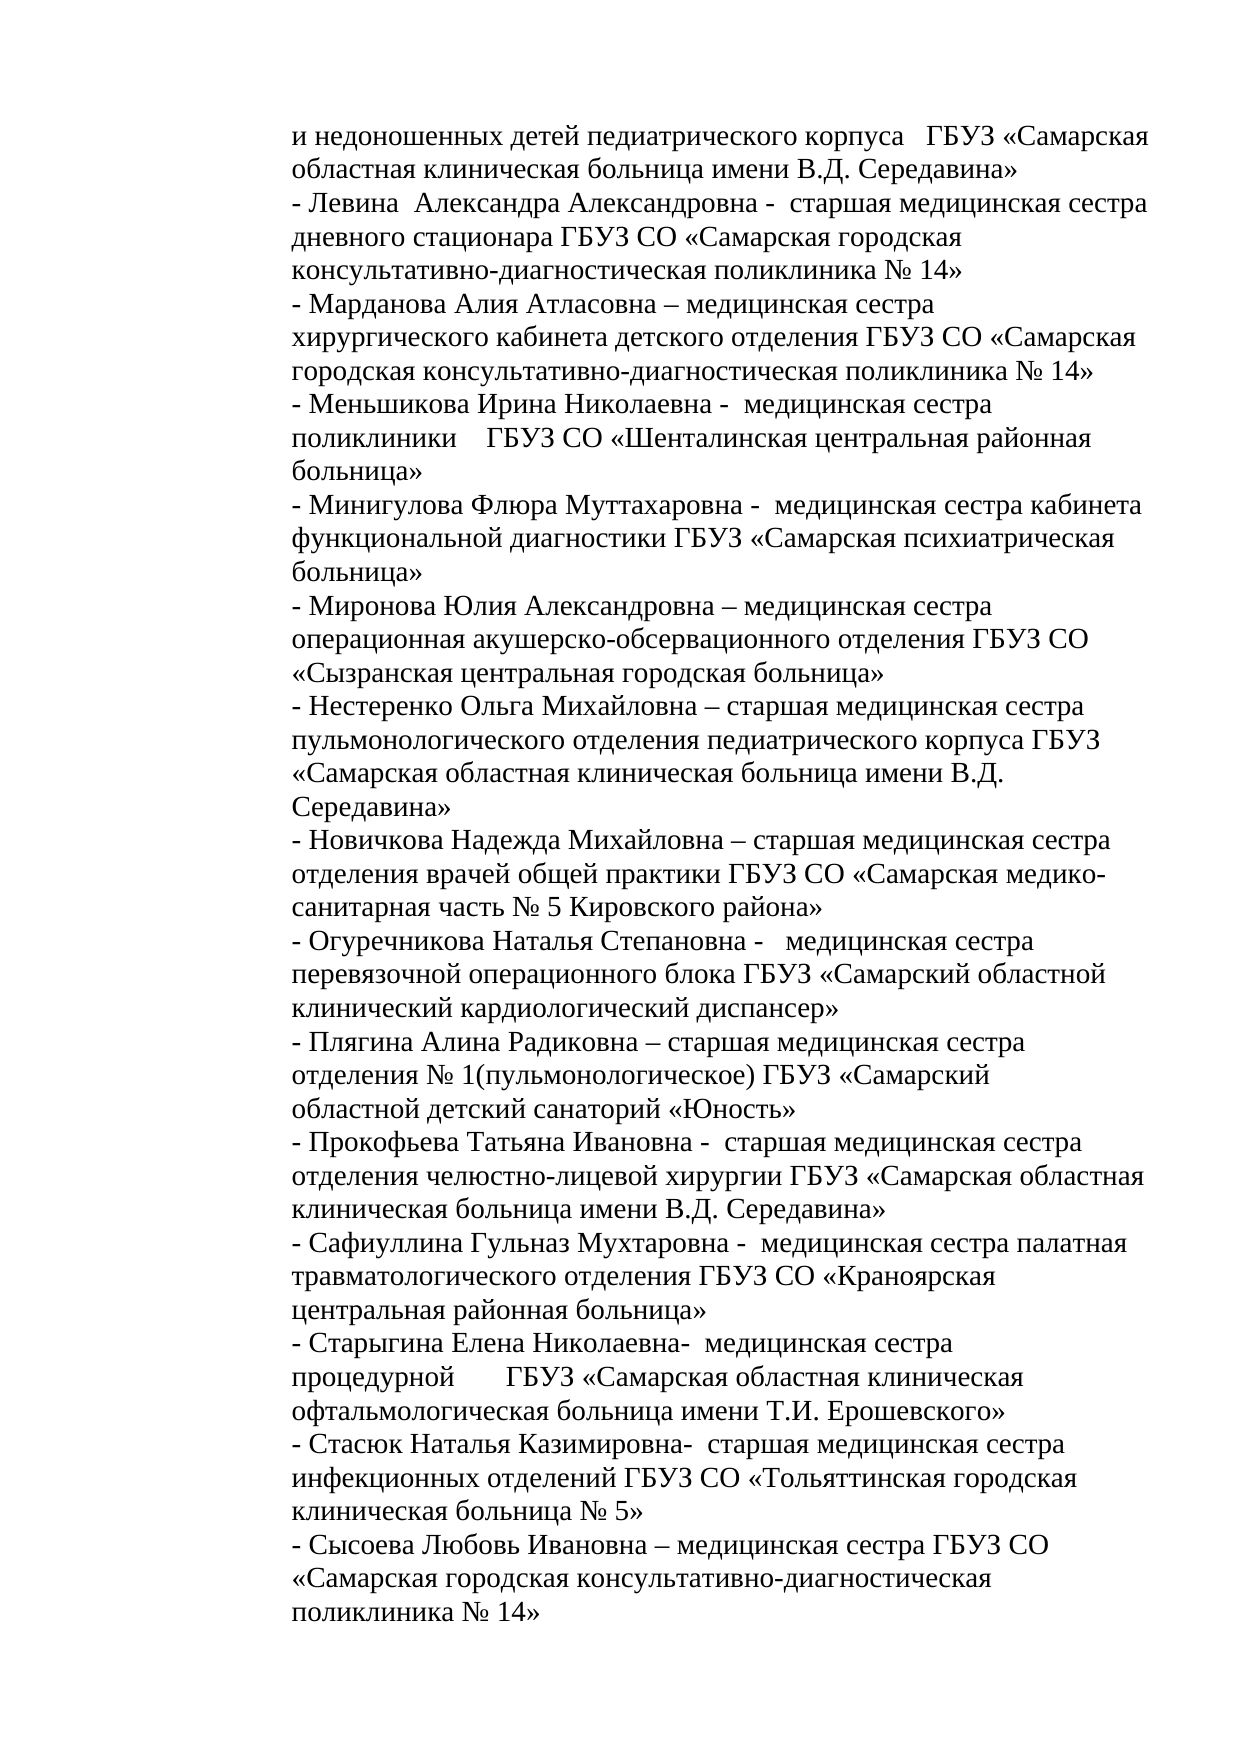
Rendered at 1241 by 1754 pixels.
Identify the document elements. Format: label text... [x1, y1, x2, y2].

text процедурной ГБУЗ «Самарская областная клиническая [291, 1359, 1152, 1393]
text - Плягина Алина Радиковна – старшая медицинская сестра [291, 1024, 1152, 1057]
text - Левина Александра Александровна - старшая медицинская сестра дневного стационара ГБУЗ СО «Самарская городская консультативно-диагностическая поликлиника № 14» [291, 185, 1152, 286]
text - Новичкова Надежда Михайловна – старшая медицинская сестра отделения врачей общей практики ГБУЗ СО «Самарская медико-санитарная часть № 5 Кировского района» [291, 822, 1152, 923]
text - Меньшикова Ирина Николаевна - медицинская сестра поликлиники ГБУЗ СО «Шенталинская центральная районная больница» [291, 386, 1152, 487]
text - Огуречникова Наталья Степановна - медицинская сестра перевязочной операционного блока ГБУЗ «Самарский областной клинический кардиологический диспансер» [291, 923, 1152, 1024]
text - Сафиуллина Гульназ Мухтаровна - медицинская сестра палатная травматологического отделения ГБУЗ СО «Краноярская центральная районная больница» [291, 1225, 1152, 1326]
text - Прокофьева Татьяна Ивановна - старшая медицинская сестра отделения челюстно-лицевой хирургии ГБУЗ «Самарская областная клиническая больница имени В.Д. Середавина» [291, 1124, 1152, 1225]
text - Сысоева Любовь Ивановна – медицинская сестра ГБУЗ СО «Самарская городская консультативно-диагностическая поликлиника № 14» [291, 1527, 1152, 1627]
text офтальмологическая больница имени Т.И. Ерошевского» [291, 1393, 1152, 1426]
text областной детский санаторий «Юность» [291, 1091, 1152, 1124]
text - Миронова Юлия Александровна – медицинская сестра операционная акушерско-обсервационного отделения ГБУЗ СО «Сызранская центральная городская больница» [291, 588, 1152, 688]
text - Нестеренко Ольга Михайловна – старшая медицинская сестра пульмонологического отделения педиатрического корпуса ГБУЗ «Самарская областная клиническая больница имени В.Д. Середавина» [291, 688, 1152, 822]
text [291, 118, 1152, 185]
text - Марданова Алия Атласовна – медицинская сестра хирургического кабинета детского отделения ГБУЗ СО «Самарская городская консультативно-диагностическая поликлиника № 14» [291, 286, 1152, 386]
text - Стасюк Наталья Казимировна- старшая медицинская сестра инфекционных отделений ГБУЗ СО «Тольяттинская городская клиническая больница № 5» [291, 1426, 1152, 1527]
text - Старыгина Елена Николаевна- медицинская сестра [291, 1326, 1152, 1359]
text - Минигулова Флюра Муттахаровна - медицинская сестра кабинета функциональной диагностики ГБУЗ «Самарская психиатрическая больница» [291, 487, 1152, 588]
text отделения № 1(пульмонологическое) ГБУЗ «Самарский [291, 1057, 1152, 1091]
